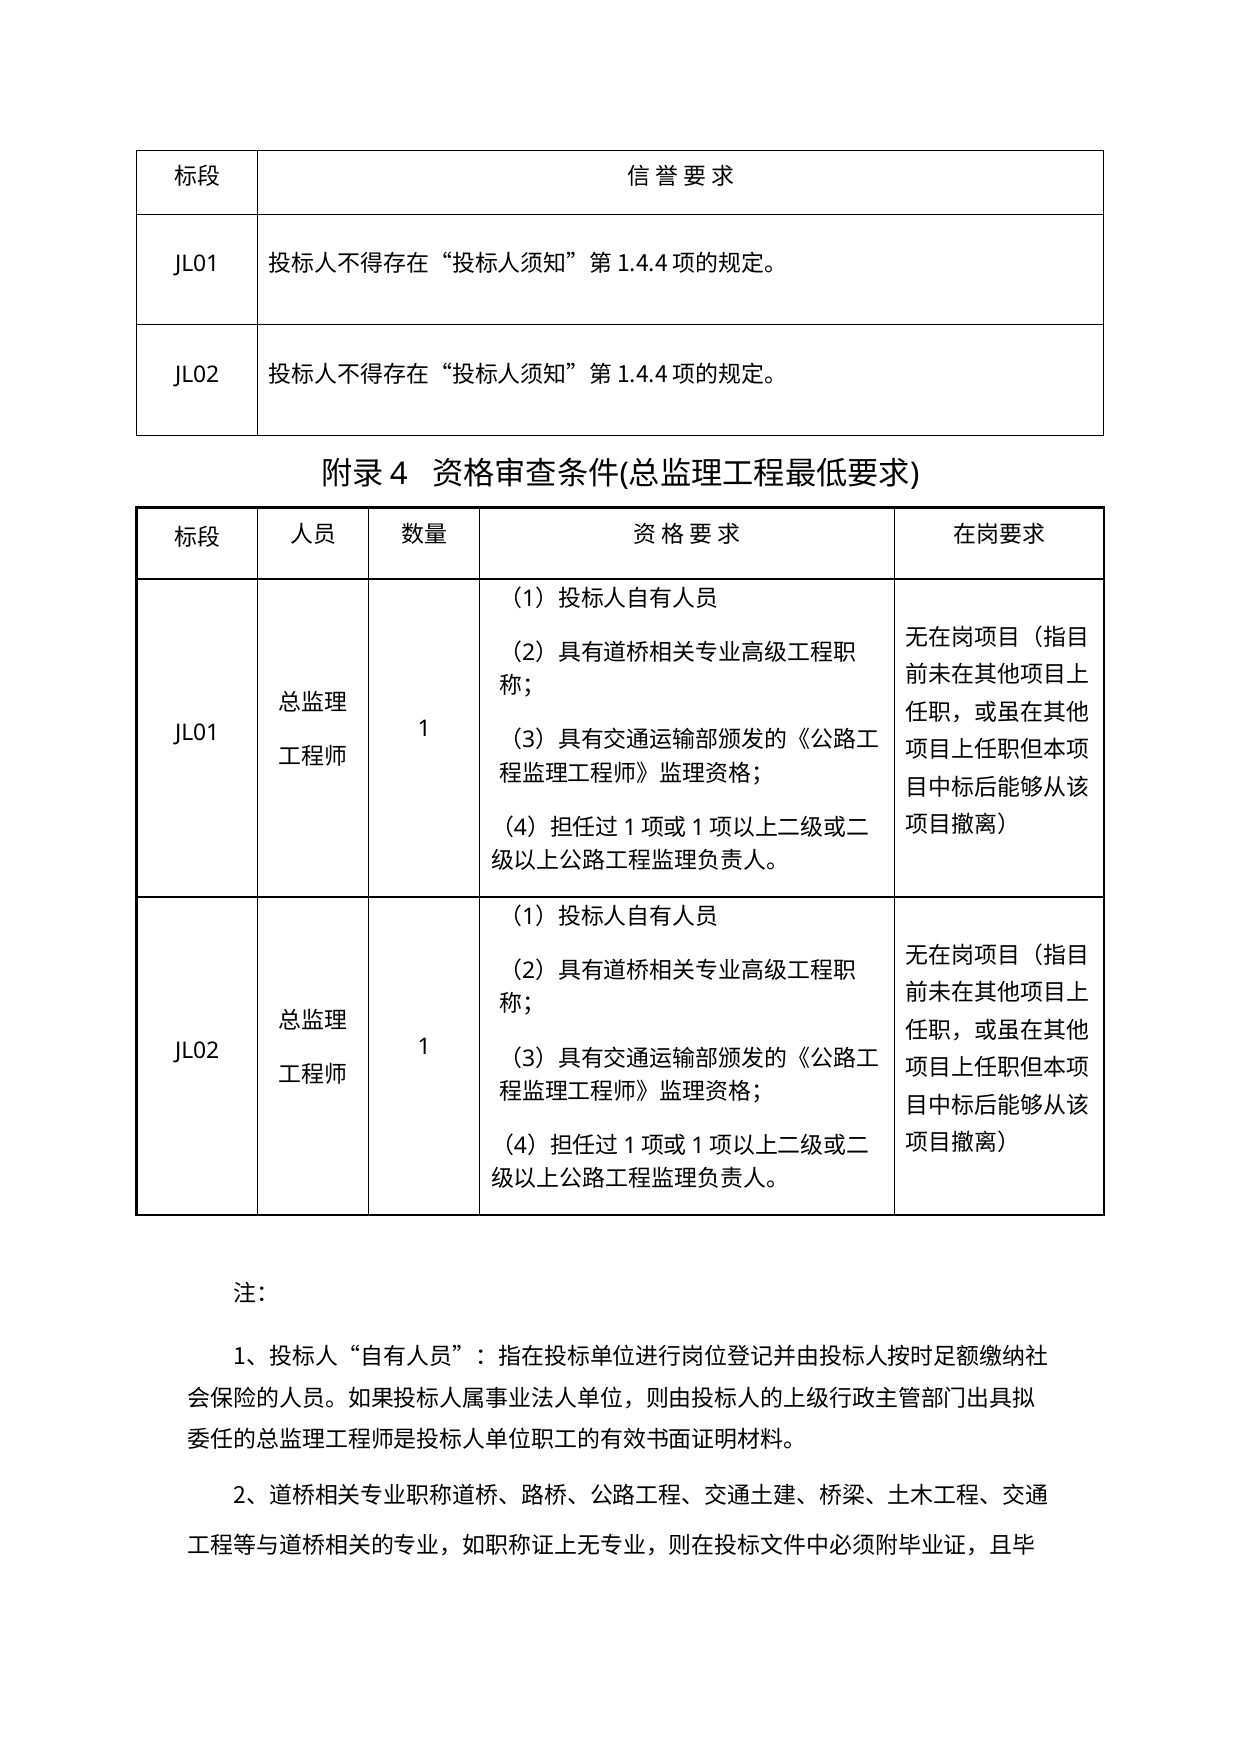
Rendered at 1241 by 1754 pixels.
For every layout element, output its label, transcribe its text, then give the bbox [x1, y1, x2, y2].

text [187, 1477, 1053, 1560]
text 附录4 资格审查条件(总监理工程最低要求) [187, 448, 1053, 494]
table_cell 无在岗项目（指目前未在其他项目上任职，或虽在其他项目上任职但本项目中标后能够从该项目撤离） [895, 898, 1103, 1214]
table_header 标段 [137, 151, 257, 213]
table_header 数量 [369, 509, 479, 578]
table_cell （1）投标人自有人员 （2）具有道桥相关专业高级工程职称； （3）具有交通运输部颁发的《公路工程监理工程师》监理资格； （4）担任过1项或1项以上二级或二级以上公路工程监理负责人。 [480, 580, 894, 896]
table_cell （1）投标人自有人员 （2）具有道桥相关专业高级工程职称； （3）具有交通运输部颁发的《公路工程监理工程师》监理资格； （4）担任过1项或1项以上二级或二级以上公路工程监理负责人。 [480, 898, 894, 1214]
table_header 在岗要求 [895, 509, 1103, 578]
table_header 信 誉 要 求 [258, 151, 1103, 213]
table_cell 1 [369, 898, 479, 1214]
table_cell 1 [369, 580, 479, 896]
table_cell JL01 [138, 580, 257, 896]
table_cell 无在岗项目（指目前未在其他项目上任职，或虽在其他项目上任职但本项目中标后能够从该项目撤离） [895, 580, 1103, 896]
table_cell 投标人不得存在“投标人须知”第1.4.4项的规定。 [258, 215, 1103, 324]
table_cell JL01 [137, 215, 257, 324]
table_header 人员 [258, 509, 368, 578]
table_header 标段 [138, 509, 257, 578]
table_header 资 格 要 求 [480, 509, 894, 578]
table_cell 总监理 工程师 [258, 898, 368, 1214]
table_cell JL02 [137, 325, 257, 435]
table_cell 投标人不得存在“投标人须知”第1.4.4项的规定。 [258, 325, 1103, 435]
text 注： [187, 1268, 1053, 1310]
table_cell JL02 [138, 898, 257, 1214]
text 1、投标人“自有人员”：指在投标单位进行岗位登记并由投标人按时足额缴纳社会保险的人员。如果投标人属事业法人单位，则由投标人的上级行政主管部门出具拟委任的总监理工程师是投标人单位职工的有效书面证明材料。 [187, 1331, 1053, 1456]
table_cell 总监理 工程师 [258, 580, 368, 896]
